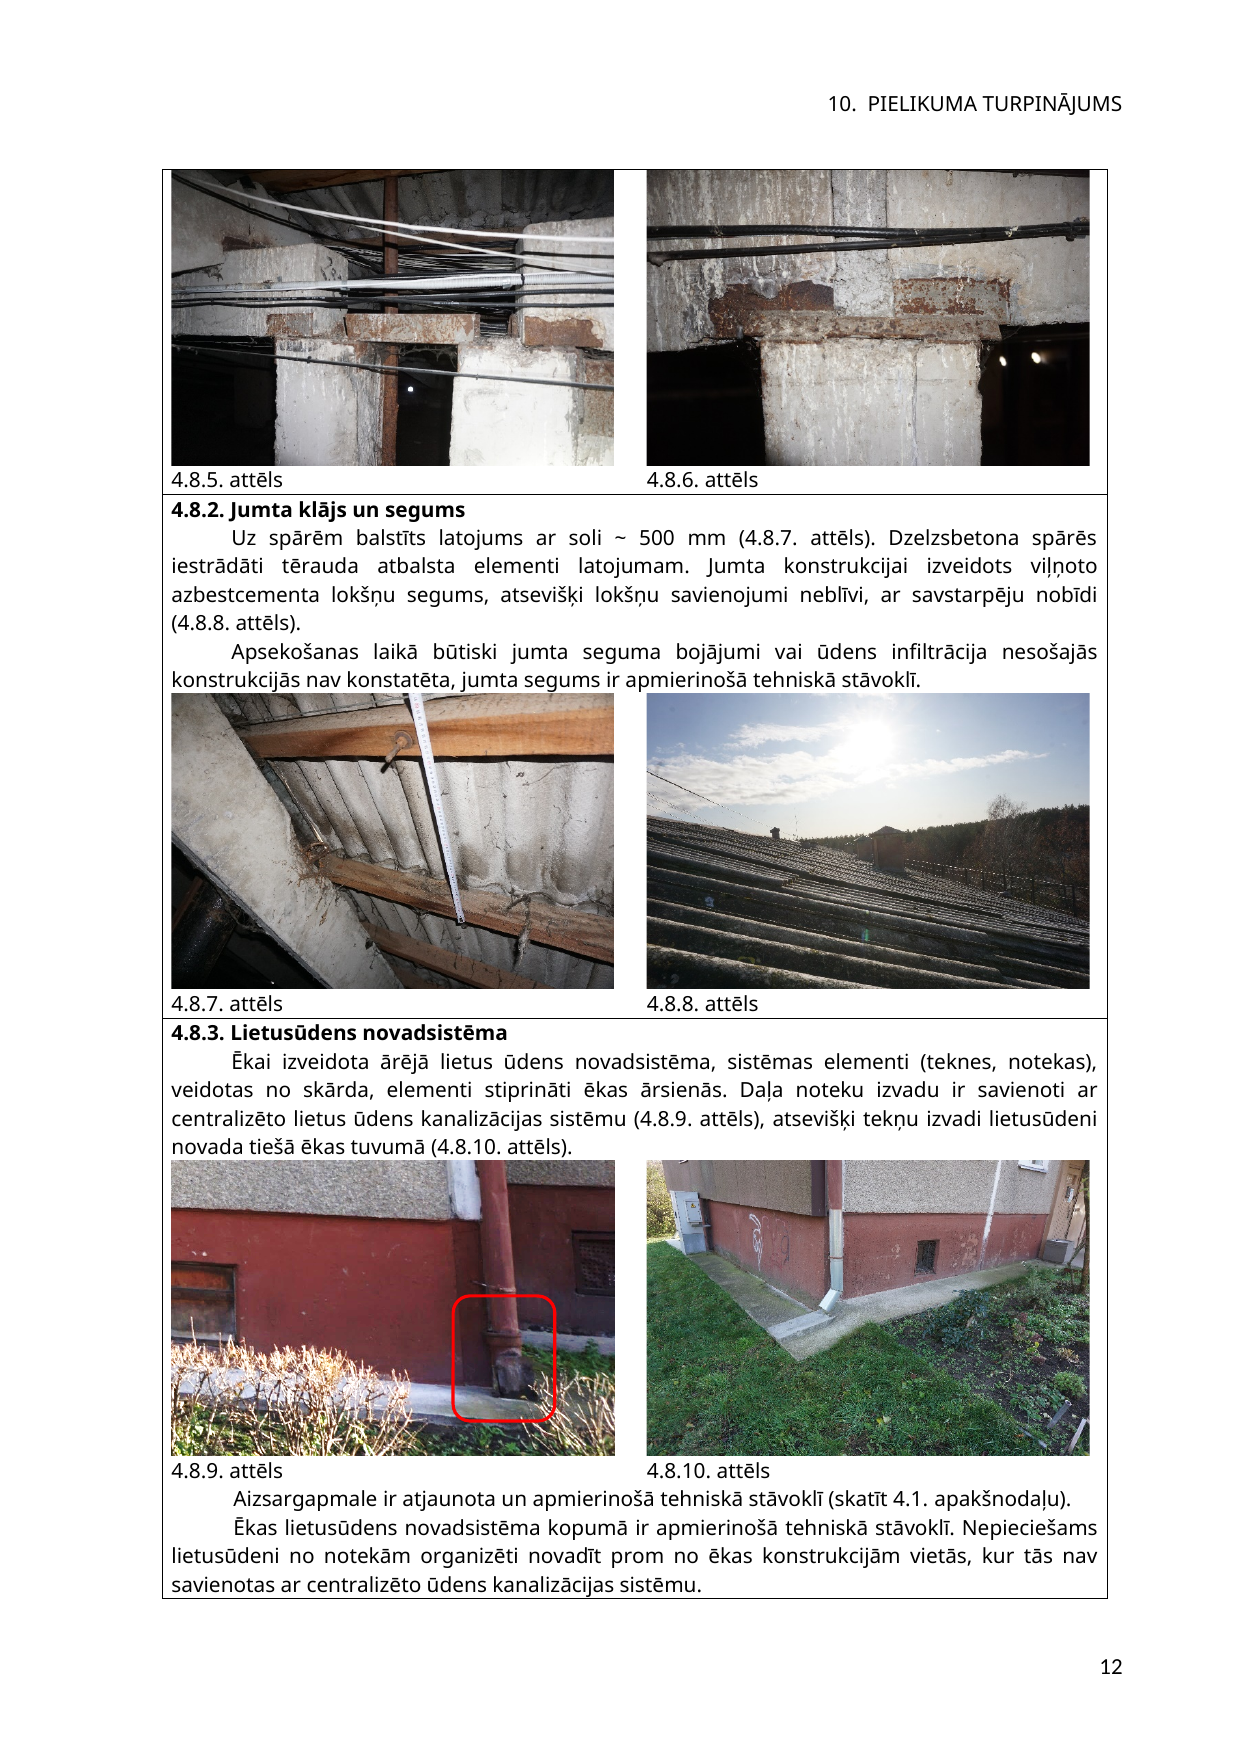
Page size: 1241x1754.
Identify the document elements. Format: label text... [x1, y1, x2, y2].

picture [646, 693, 1090, 989]
picture [646, 170, 1090, 466]
table_cell 4.8.3. Lietusūdens novadsistēma Ēkai izveidota ārējā lietus ūdens novadsistēma, sistēmas elementi (teknes, notekas), veidotas no skārda, elementi stiprināti ēkas ārsienās. Daļa noteku izvadu ir savienoti ar centralizēto lietus ūdens kanalizācijas sistēmu (4.8.9. attēls), atsevišķi tekņu izvadi lietusūdeni novada tiešā ēkas tuvumā (4.8.10. attēls). 4.8.9. attēls 4.8.10. attēls Aizsargapmale ir atjaunota un apmierinošā tehniskā stāvoklī (skatīt 4.1. apakšnodaļu). Ēkas lietusūdens novadsistēma kopumā ir apmierinošā tehniskā stāvoklī. Nepieciešams lietusūdeni no notekām organizēti novadīt prom no ēkas konstrukcijām vietās, kur tās nav savienotas ar centralizēto ūdens kanalizācijas sistēmu. [163, 1019, 1107, 1598]
table_cell 4.8.2. Jumta klājs un segums Uz spārēm balstīts latojums ar soli ~ 500 mm (4.8.7. attēls). Dzelzsbetona spārēs iestrādāti tērauda atbalsta elementi latojumam. Jumta konstrukcijai izveidots viļņoto azbestcementa lokšņu segums, atsevišķi lokšņu savienojumi neblīvi, ar savstarpēju nobīdi (4.8.8. attēls). Apsekošanas laikā būtiski jumta seguma bojājumi vai ūdens infiltrācija nesošajās konstrukcijās nav konstatēta, jumta segums ir apmierinošā tehniskā stāvoklī. 4.8.7. attēls 4.8.8. attēls [163, 495, 1107, 1017]
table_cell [163, 170, 1107, 494]
picture [171, 170, 614, 466]
picture [646, 1160, 1090, 1456]
picture [171, 1160, 615, 1456]
picture [171, 693, 614, 989]
